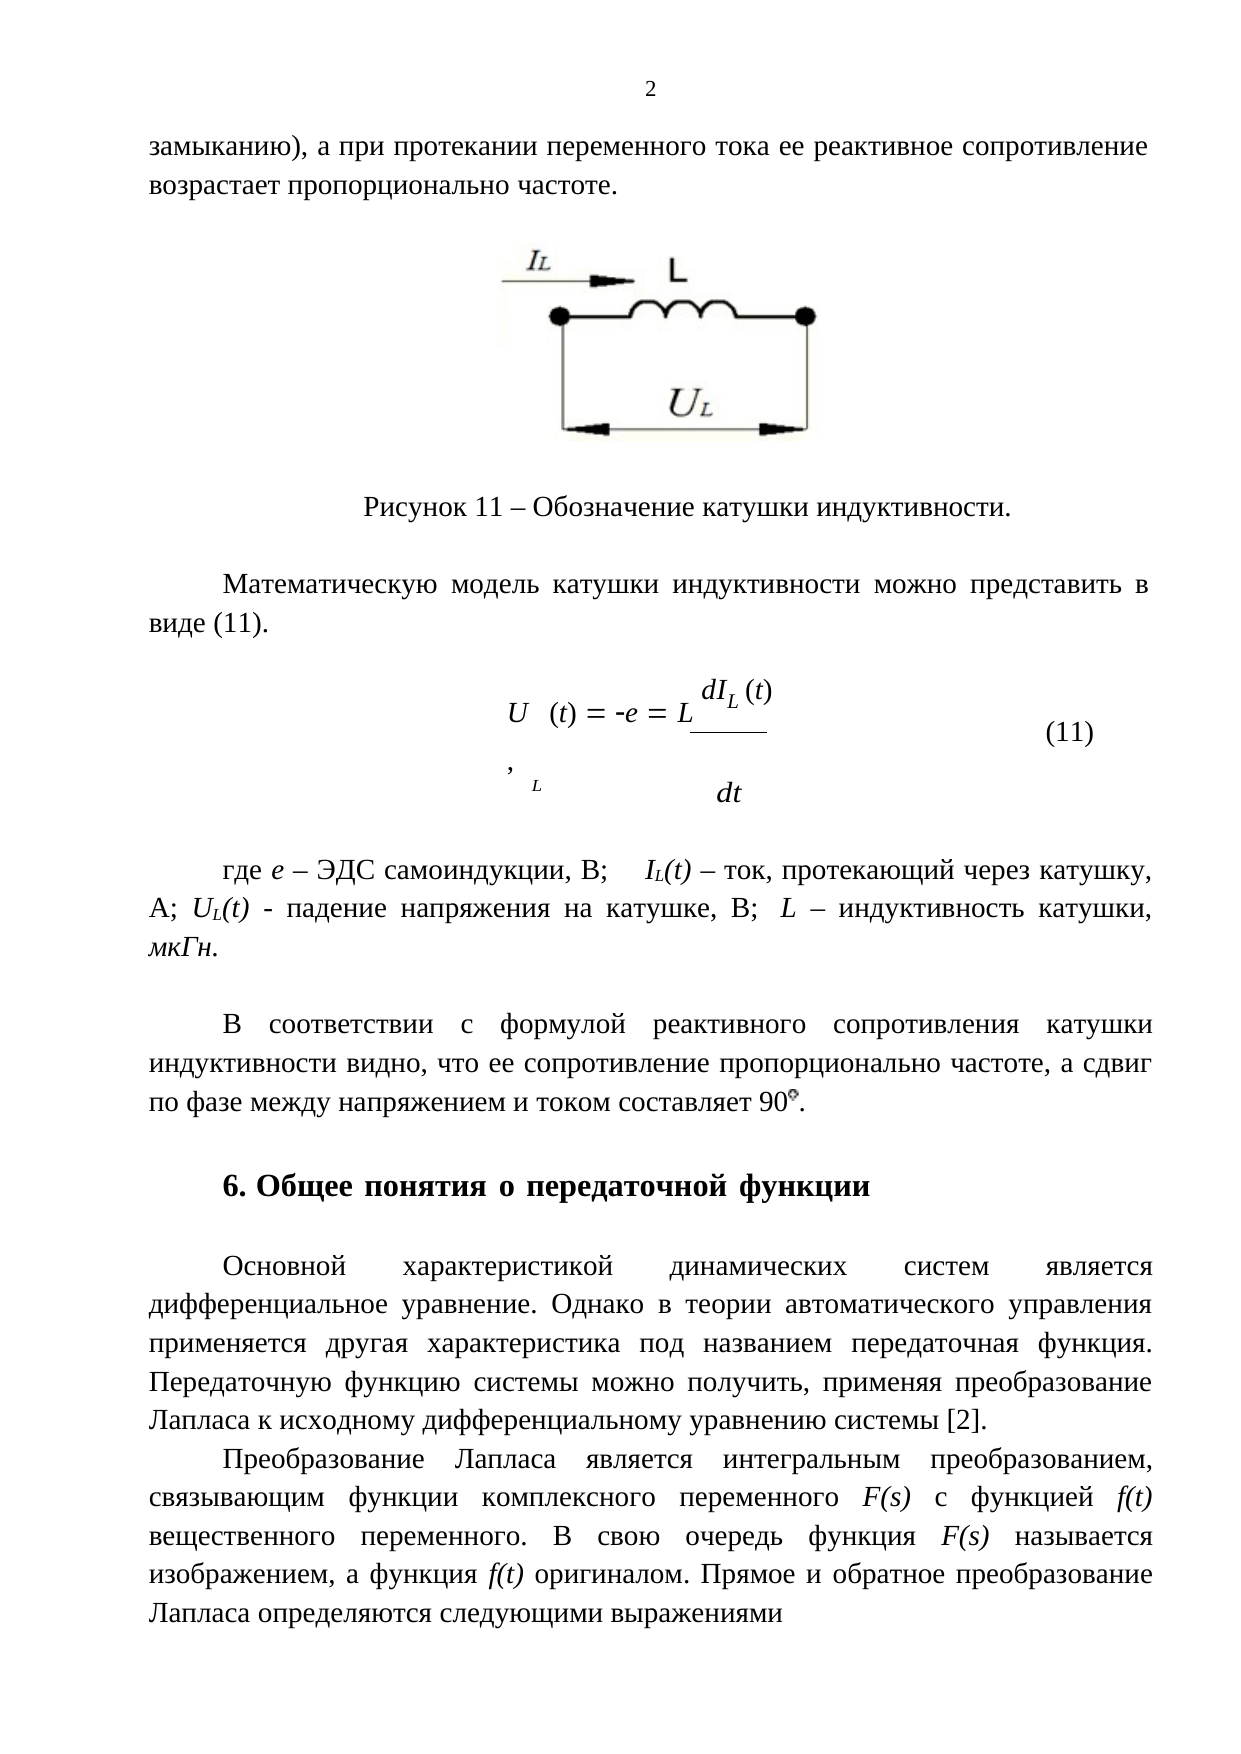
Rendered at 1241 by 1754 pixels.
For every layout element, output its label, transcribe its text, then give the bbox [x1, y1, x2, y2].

text Математическую модель катушки индуктивности можно представить в виде (11). [148, 567, 1154, 639]
text замыканию), а при протекании переменного тока ее реактивное сопротивление возрастает пропорционально частоте. [148, 128, 1211, 200]
picture [496, 243, 819, 441]
text (11) [1045, 714, 1211, 747]
text где е – ЭДС самоиндукции, В; IL(t) – ток, протекающий через катушку, А; UL(t) - падение напряжения на катушке, В; L – индуктивность катушки, мкГн. [148, 852, 1153, 962]
text Рисунок 11 – Обозначение катушки индуктивности. [363, 489, 1211, 523]
text L dt [532, 780, 777, 808]
subtitle Общее понятия о передаточной функции [222, 1167, 1211, 1204]
text Основной характеристикой динамических систем является дифференциальное уравнение. Однако в теории автоматического управления применяется другая характеристика под названием передаточная функция. Передаточную функцию системы можно получить, применяя преобразование Лапласа к исходному дифференциальному уравнению системы [2]. [148, 1248, 1153, 1436]
text В соответствии с формулой реактивного сопротивления катушки индуктивности видно, что ее сопротивление пропорционально частоте, а сдвиг по фазе между напряжением и током составляет 90 . [148, 1006, 1153, 1118]
text U (t)  e  L dIL (t) , [507, 683, 777, 780]
text Преобразование Лапласа является интегральным преобразованием, связывающим функции комплексного переменного F(s) с функцией f(t) вещественного переменного. В свою очередь функция F(s) называется изображением, а функция f(t) оригиналом. Прямое и обратное преобразование Лапласа определяются следующими выражениями [148, 1441, 1153, 1628]
